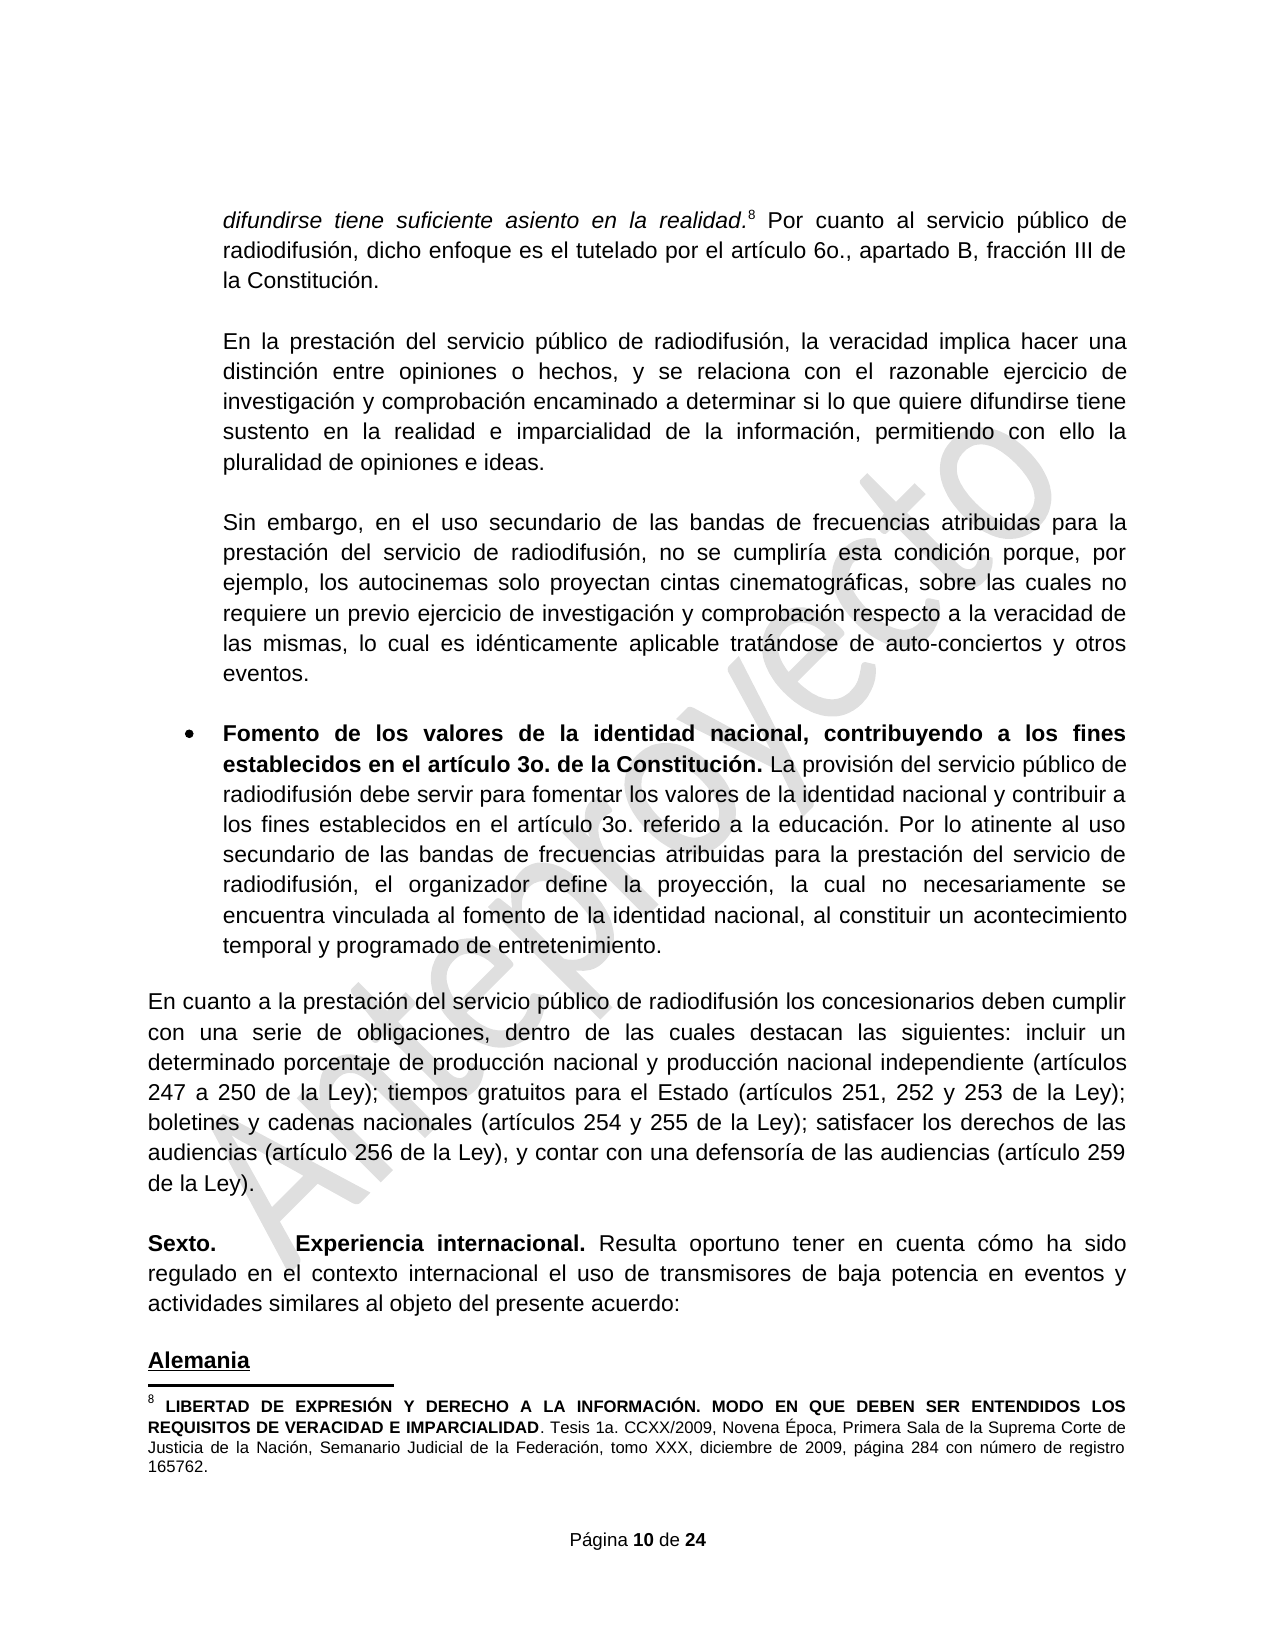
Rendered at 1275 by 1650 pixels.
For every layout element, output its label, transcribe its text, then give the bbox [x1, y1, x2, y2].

list Fomento de los valores de la identidad nacional, contribuyendo a los fines establecidos en el artículo 3o. de la Constitución. La provisión del servicio público de radiodifusión debe servir para fomentar los valores de la identidad nacional y contribuir a los fines establecidos en el artículo 3o. referido a la educación. Por lo atinente al uso secundario de las bandas de frecuencias atribuidas para la prestación del servicio de radiodifusión, el organizador define la proyección, la cual no necesariamente se encuentra vinculada al fomento de la identidad nacional, al constituir un acontecimiento temporal y programado de entretenimiento. [185, 720, 1127, 958]
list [185, 207, 1127, 293]
text Alemania [148, 1347, 1127, 1373]
text Sexto. Experiencia internacional. Resulta oportuno tener en cuenta cómo ha sido regulado en el contexto internacional el uso de transmisores de baja potencia en eventos y actividades similares al objeto del presente acuerdo: [148, 1230, 1127, 1317]
list Sin embargo, en el uso secundario de las bandas de frecuencias atribuidas para la prestación del servicio de radiodifusión, no se cumpliría esta condición porque, por ejemplo, los autocinemas solo proyectan cintas cinematográficas, sobre las cuales no requiere un previo ejercicio de investigación y comprobación respecto a la veracidad de las mismas, lo cual es idénticamente aplicable tratándose de auto-conciertos y otros eventos. [223, 509, 1127, 686]
list En la prestación del servicio público de radiodifusión, la veracidad implica hacer una distinción entre opiniones o hechos, y se relaciona con el razonable ejercicio de investigación y comprobación encaminado a determinar si lo que quiere difundirse tiene sustento en la realidad e imparcialidad de la información, permitiendo con ello la pluralidad de opiniones e ideas. [223, 328, 1127, 475]
text En cuanto a la prestación del servicio público de radiodifusión los concesionarios deben cumplir con una serie de obligaciones, dentro de las cuales destacan las siguientes: incluir un determinado porcentaje de producción nacional y producción nacional independiente (artículos 247 a 250 de la Ley); tiempos gratuitos para el Estado (artículos 251, 252 y 253 de la Ley); boletines y cadenas nacionales (artículos 254 y 255 de la Ley); satisfacer los derechos de las audiencias (artículo 256 de la Ley), y contar con una defensoría de las audiencias (artículo 259 de la Ley). [148, 988, 1127, 1196]
